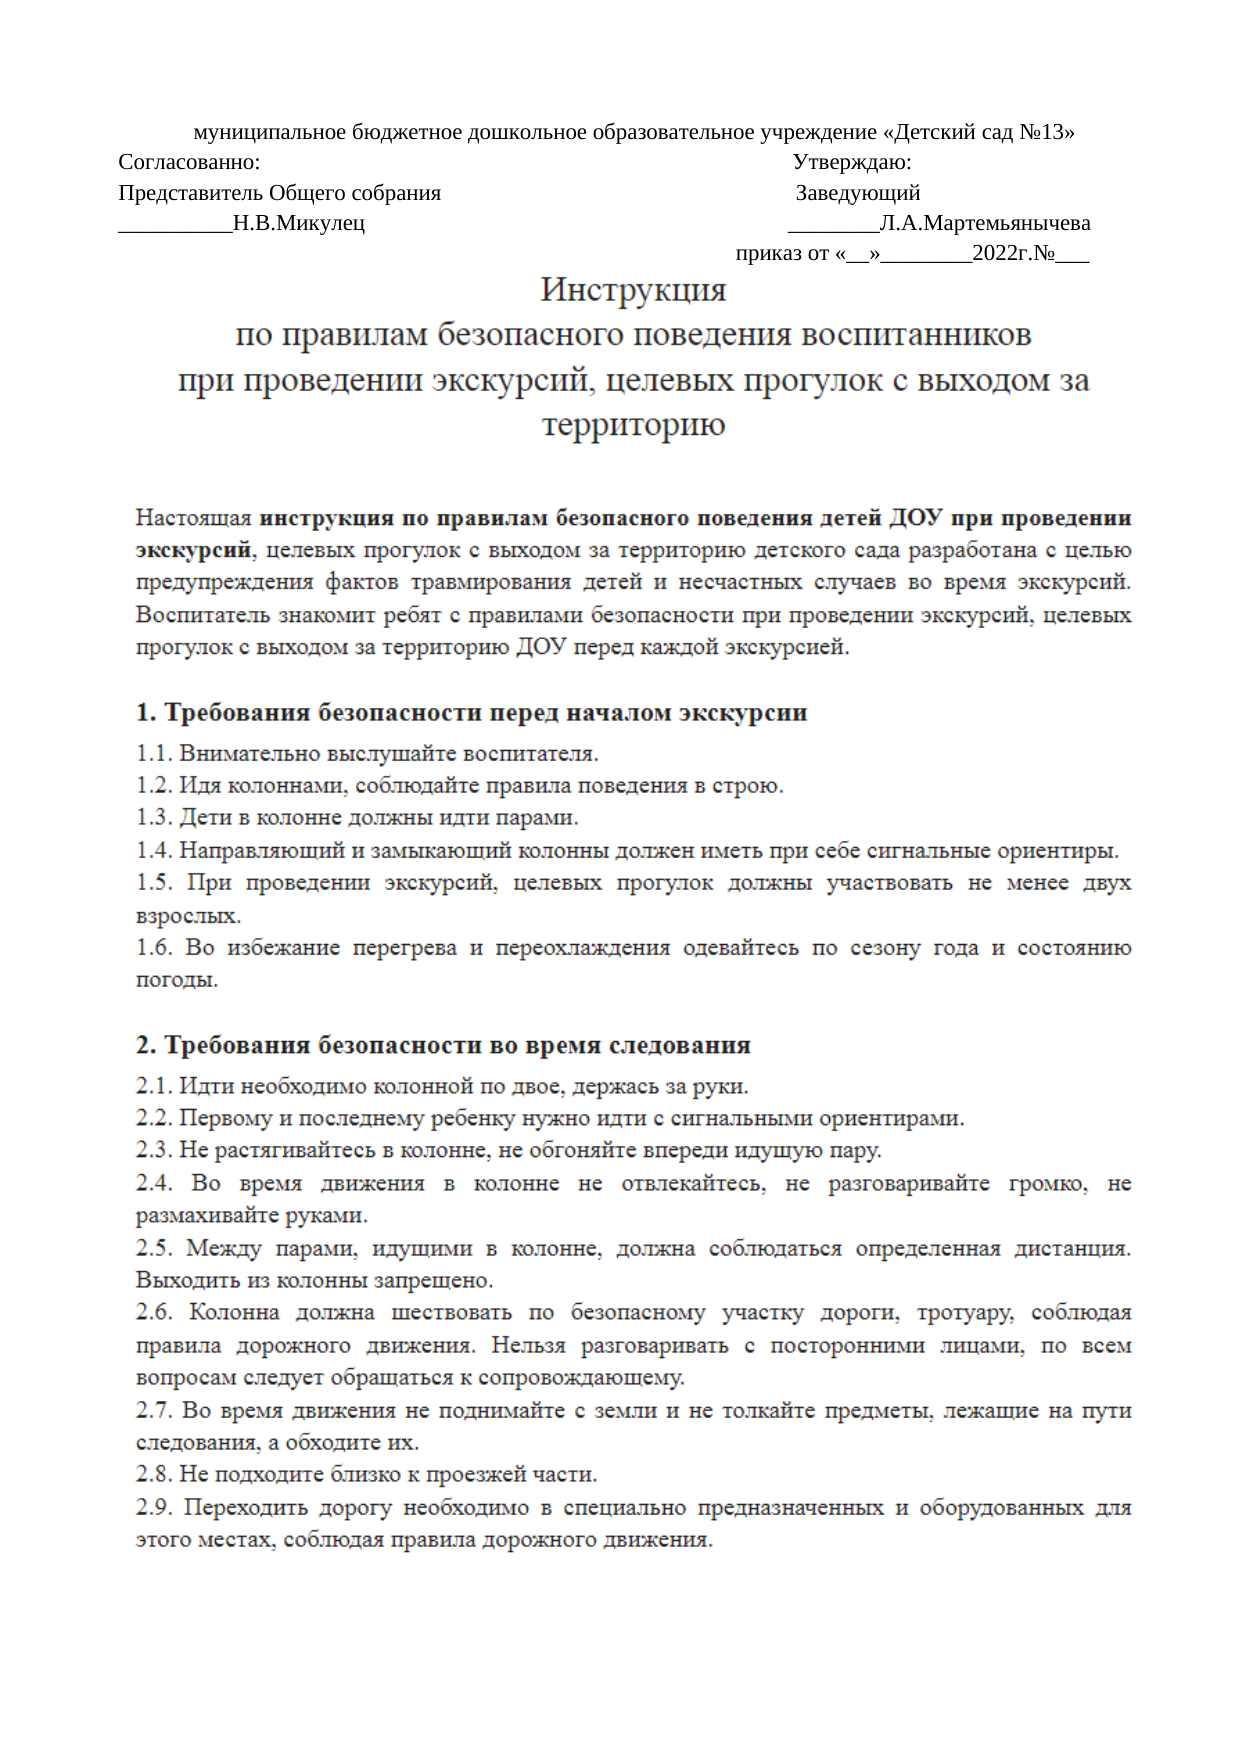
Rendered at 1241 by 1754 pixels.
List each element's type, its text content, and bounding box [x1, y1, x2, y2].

picture [118, 269, 1152, 1558]
text Согласованно: Утверждаю: [118, 148, 1152, 175]
text муниципальное бюджетное дошкольное образовательное учреждение «Детский сад №13» [118, 118, 1152, 144]
text Представитель Общего собрания Заведующий [118, 178, 1152, 205]
text __________Н.В.Микулец ________Л.А.Мартемьянычева [118, 209, 1152, 235]
text приказ от «__»________2022г.№___ [118, 239, 1152, 265]
